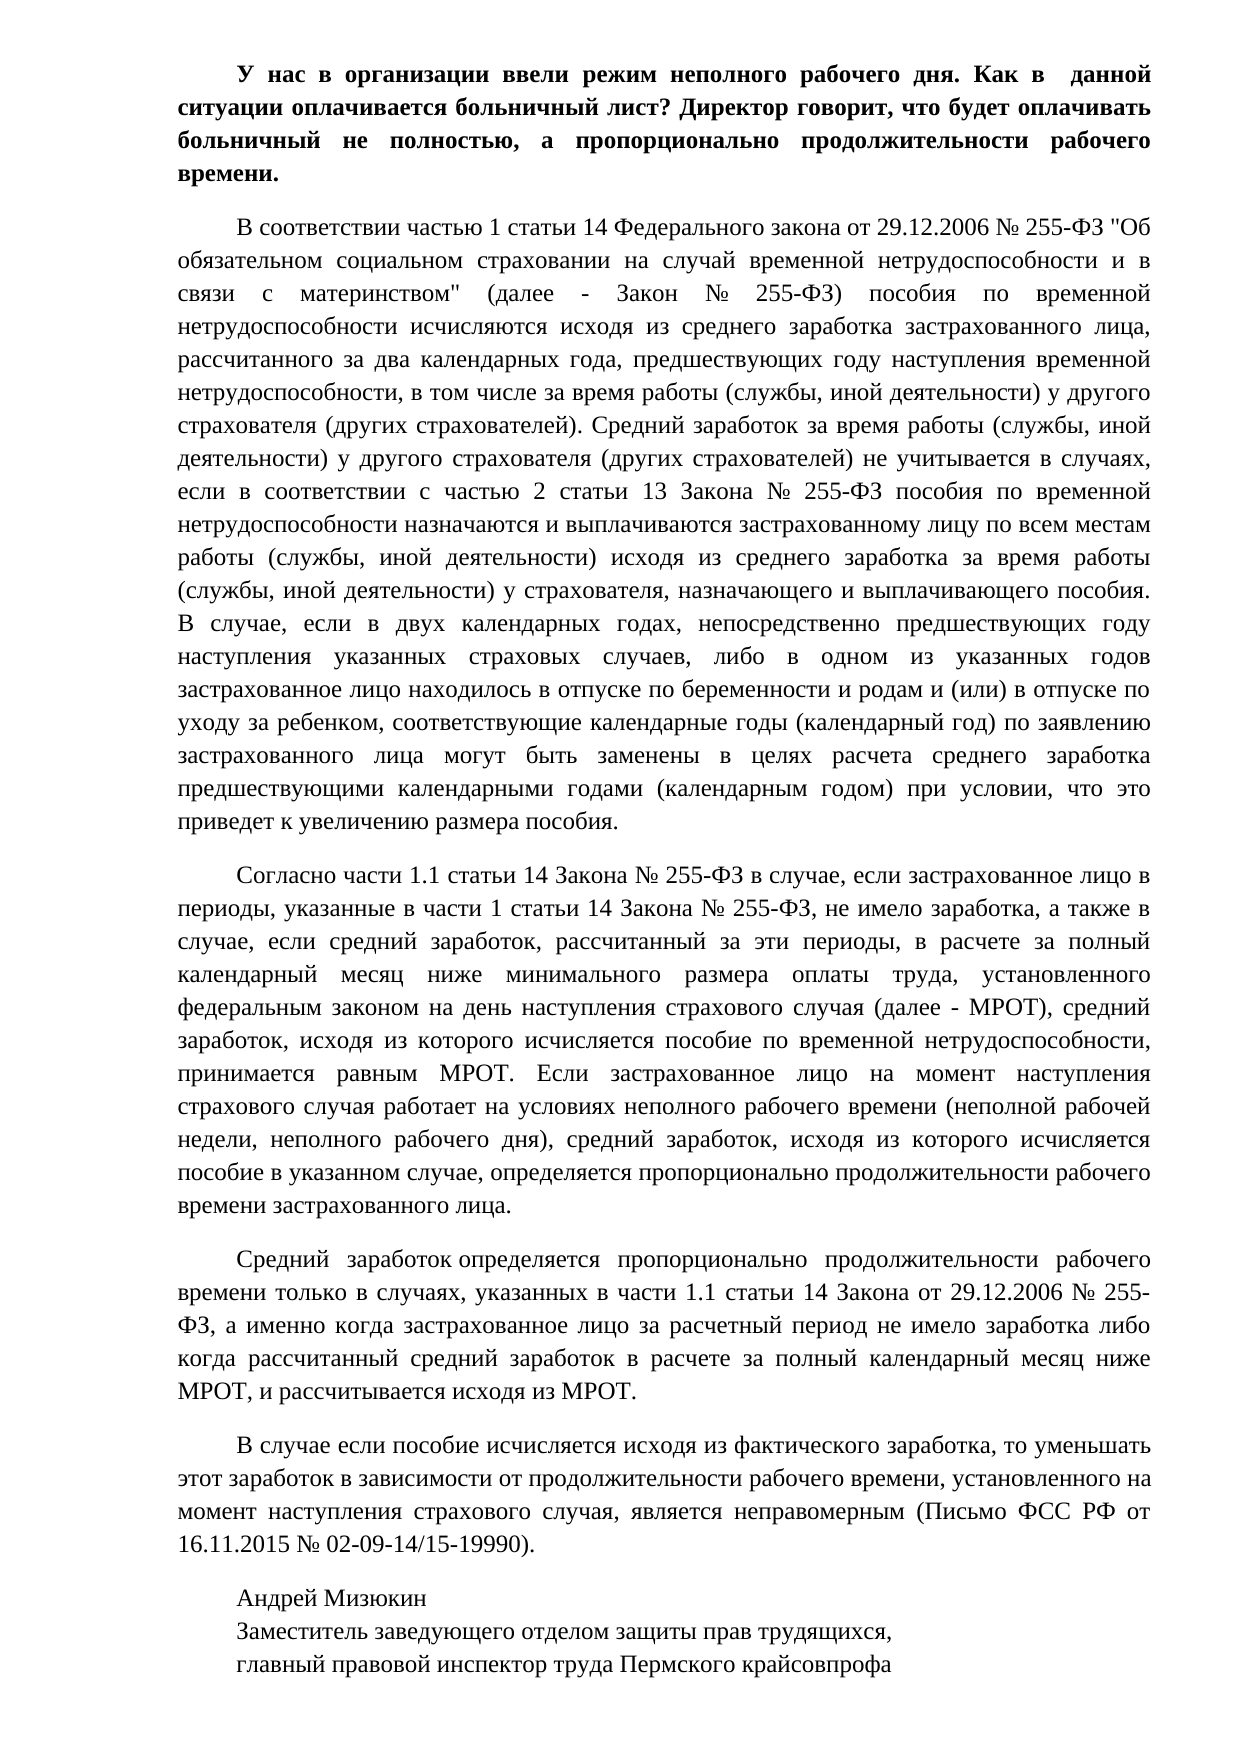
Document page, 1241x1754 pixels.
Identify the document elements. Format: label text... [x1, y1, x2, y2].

text Средний заработок определяется пропорционально продолжительности рабочего времени только в случаях, указанных в части 1.1 статьи 14 Закона от 29.12.2006 № 255-ФЗ, а именно когда застрахованное лицо за расчетный период не имело заработка либо когда рассчитанный средний заработок в расчете за полный календарный месяц ниже МРОТ, и рассчитывается исходя из МРОТ. [177, 1244, 1152, 1405]
text У нас в организации ввели режим неполного рабочего дня. Как в данной ситуации оплачивается больничный лист? Директор говорит, что будет оплачивать больничный не полностью, а пропорционально продолжительности рабочего времени. [177, 59, 1152, 187]
text Андрей Мизюкин [177, 1583, 1152, 1612]
text главный правовой инспектор труда Пермского крайсовпрофа [177, 1649, 1152, 1678]
text В соответствии частью 1 статьи 14 Федерального закона от 29.12.2006 № 255-ФЗ "Об обязательном социальном страховании на случай временной нетрудоспособности и в связи с материнством" (далее - Закон № 255-ФЗ) пособия по временной нетрудоспособности исчисляются исходя из среднего заработка застрахованного лица, рассчитанного за два календарных года, предшествующих году наступления временной нетрудоспособности, в том числе за время работы (службы, иной деятельности) у другого страхователя (других страхователей). Средний заработок за время работы (службы, иной деятельности) у другого страхователя (других страхователей) не учитывается в случаях, если в соответствии с частью 2 статьи 13 Закона № 255-ФЗ пособия по временной нетрудоспособности назначаются и выплачиваются застрахованному лицу по всем местам работы (службы, иной деятельности) исходя из среднего заработка за время работы (службы, иной деятельности) у страхователя, назначающего и выплачивающего пособия. В случае, если в двух календарных годах, непосредственно предшествующих году наступления указанных страховых случаев, либо в одном из указанных годов застрахованное лицо находилось в отпуске по беременности и родам и (или) в отпуске по уходу за ребенком, соответствующие календарные годы (календарный год) по заявлению застрахованного лица могут быть заменены в целях расчета среднего заработка предшествующими календарными годами (календарным годом) при условии, что это приведет к увеличению размера пособия. [177, 212, 1152, 835]
text Заместитель заведующего отделом защиты прав трудящихся, [177, 1616, 1152, 1645]
text В случае если пособие исчисляется исходя из фактического заработка, то уменьшать этот заработок в зависимости от продолжительности рабочего времени, установленного на момент наступления страхового случая, является неправомерным (Письмо ФСС РФ от 16.11.2015 № 02-09-14/15-19990). [177, 1430, 1152, 1558]
text Согласно части 1.1 статьи 14 Закона № 255-ФЗ в случае, если застрахованное лицо в периоды, указанные в части 1 статьи 14 Закона № 255-ФЗ, не имело заработка, а также в случае, если средний заработок, рассчитанный за эти периоды, в расчете за полный календарный месяц ниже минимального размера оплаты труда, установленного федеральным законом на день наступления страхового случая (далее - МРОТ), средний заработок, исходя из которого исчисляется пособие по временной нетрудоспособности, принимается равным МРОТ. Если застрахованное лицо на момент наступления страхового случая работает на условиях неполного рабочего времени (неполной рабочей недели, неполного рабочего дня), средний заработок, исходя из которого исчисляется пособие в указанном случае, определяется пропорционально продолжительности рабочего времени застрахованного лица. [177, 860, 1152, 1219]
